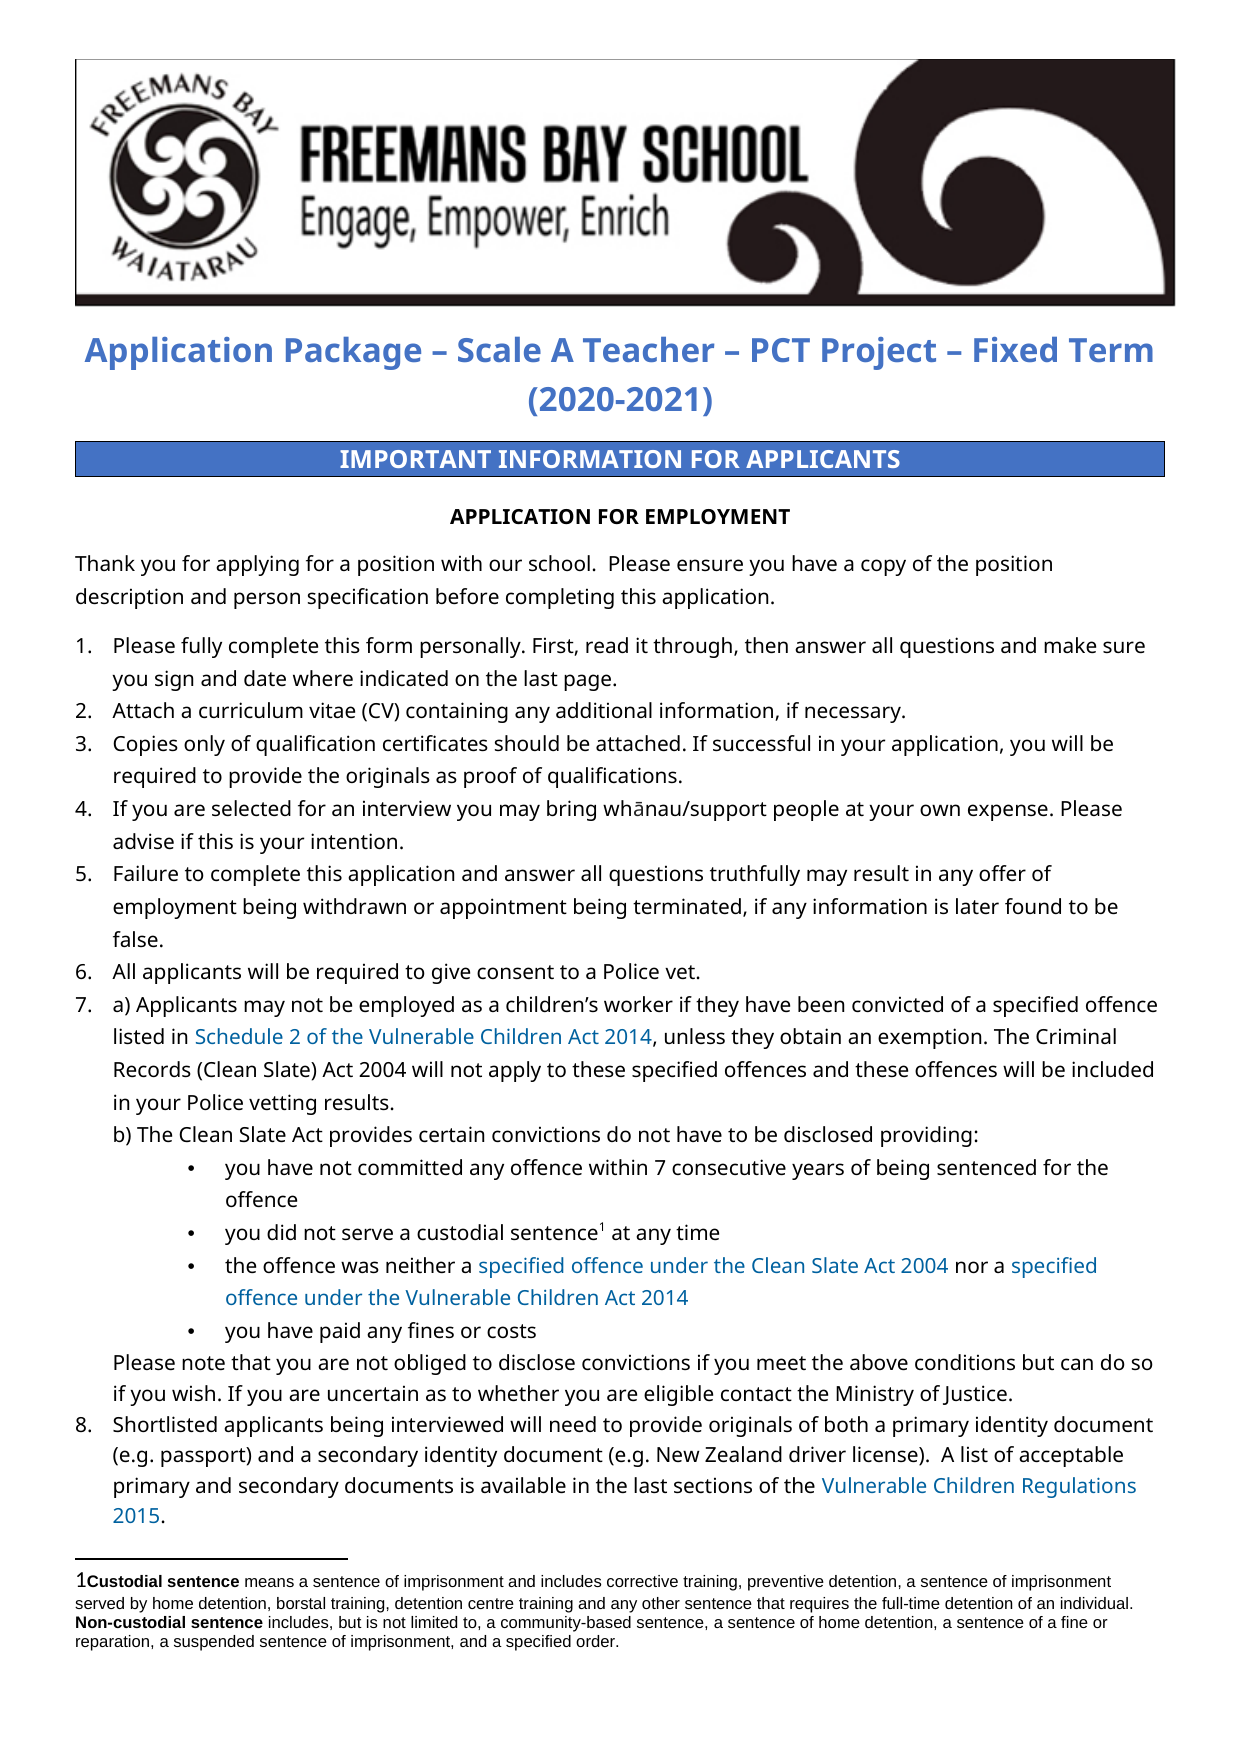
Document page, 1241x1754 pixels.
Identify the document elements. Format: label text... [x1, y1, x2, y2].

picture [75, 59, 1177, 308]
list All applicants will be required to give consent to a Police vet. [75, 957, 1165, 986]
list If you are selected for an interview you may bring whānau/support people at your own expense. Please advise if this is your intention. [75, 794, 1165, 855]
list a) Applicants may not be employed as a children’s worker if they have been convicted of a specified offence listed in Schedule 2 of the Vulnerable Children Act 2014, unless they obtain an exemption. The Criminal Records (Clean Slate) Act 2004 will not apply to these specified offences and these offences will be included in your Police vetting results. [75, 990, 1165, 1116]
text Thank you for applying for a position with our school. Please ensure you have a copy of the position description and person specification before completing this application. [75, 549, 1165, 610]
list you have not committed any offence within 7 consecutive years of being sentenced for the offence [187, 1153, 1165, 1214]
text Please note that you are not obliged to disclose convictions if you meet the above conditions but can do so if you wish. If you are uncertain as to whether you are eligible contact the Ministry of Justice. [112, 1348, 1165, 1408]
list Copies only of qualification certificates should be attached. If successful in your application, you will be required to provide the originals as proof of qualifications. [75, 729, 1165, 790]
text b) The Clean Slate Act provides certain convictions do not have to be disclosed providing: [112, 1120, 1165, 1149]
list the offence was neither a specified offence under the Clean Slate Act 2004 nor a specified offence under the Vulnerable Children Act 2014 [187, 1251, 1165, 1312]
list you have paid any fines or costs [187, 1316, 1165, 1344]
list you did not serve a custodial sentence at any time [187, 1218, 1165, 1247]
table_header IMPORTANT INFORMATION FOR APPLICANTS [76, 442, 1164, 476]
list Failure to complete this application and answer all questions truthfully may result in any offer of employment being withdrawn or appointment being terminated, if any information is later found to be false. [75, 859, 1165, 953]
text APPLICATION FOR EMPLOYMENT [75, 502, 1165, 531]
list Shortlisted applicants being interviewed will need to provide originals of both a primary identity document (e.g. passport) and a secondary identity document (e.g. New Zealand driver license). A list of acceptable primary and secondary documents is available in the last sections of the Vulnerable Children Regulations 2015. [75, 1410, 1165, 1530]
list Attach a curriculum vitae (CV) containing any additional information, if necessary. [75, 696, 1165, 725]
list Please fully complete this form personally. First, read it through, then answer all questions and make sure you sign and date where indicated on the last page. [75, 631, 1165, 692]
text Application Package – Scale A Teacher – PCT Project – Fixed Term (2020-2021) [75, 326, 1165, 421]
